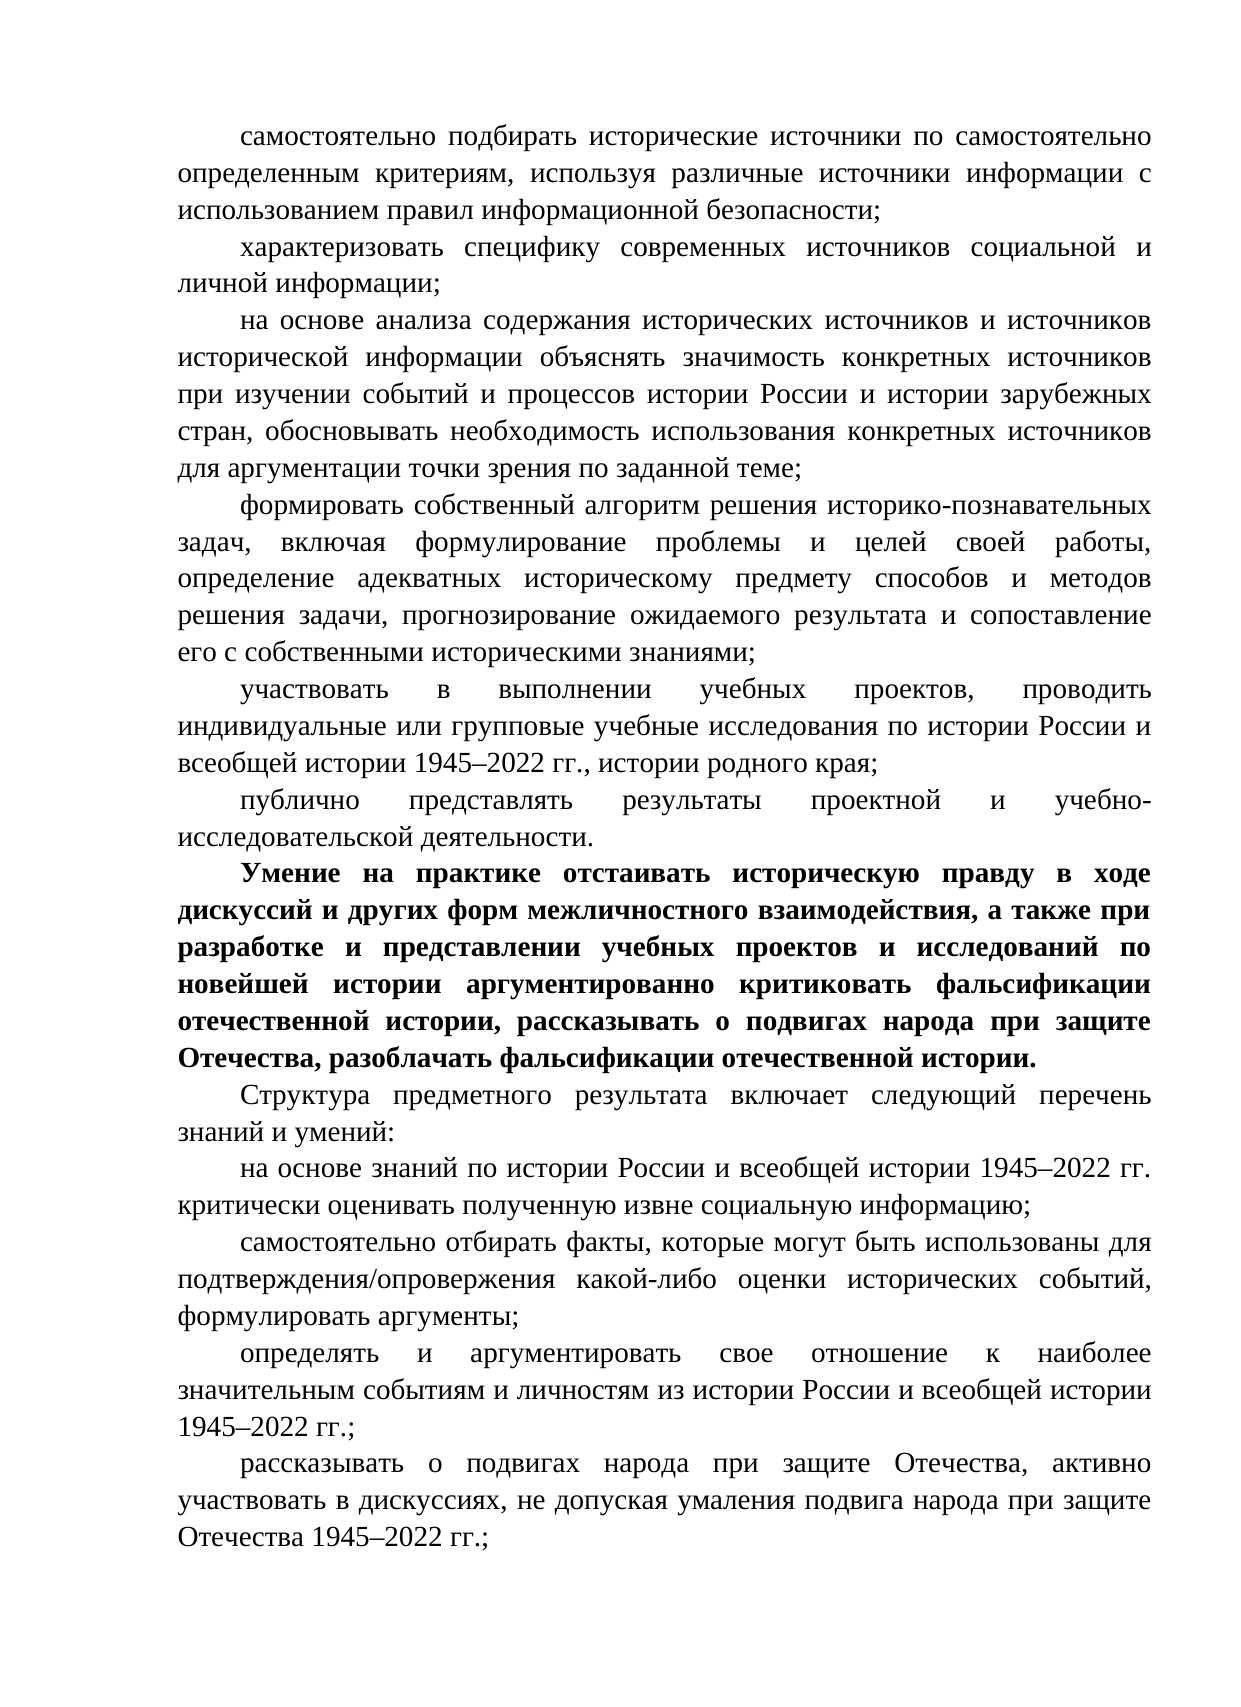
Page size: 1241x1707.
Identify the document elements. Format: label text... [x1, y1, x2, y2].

text участвовать в выполнении учебных проектов, проводить индивидуальные или групповые учебные исследования по истории России и всеобщей истории 1945–2022 гг., истории родного края; [177, 671, 1152, 778]
text на основе знаний по истории России и всеобщей истории 1945–2022 гг. критически оценивать полученную извне социальную информацию; [177, 1151, 1152, 1221]
text самостоятельно подбирать исторические источники по самостоятельно определенным критериям, используя различные источники информации с использованием правил информационной безопасности; [177, 118, 1152, 225]
text рассказывать о подвигах народа при защите Отечества, активно участвовать в дискуссиях, не допуская умаления подвига народа при защите Отечества 1945–2022 гг.; [177, 1446, 1152, 1553]
text характеризовать специфику современных источников социальной и личной информации; [177, 229, 1152, 299]
text публично представлять результаты проектной и учебно-исследовательской деятельности. [177, 782, 1152, 852]
text формировать собственный алгоритм решения историко-познавательных задач, включая формулирование проблемы и целей своей работы, определение адекватных историческому предмету способов и методов решения задачи, прогнозирование ожидаемого результата и сопоставление его с собственными историческими знаниями; [177, 487, 1152, 668]
text Умение на практике отстаивать историческую правду в ходе дискуссий и других форм межличностного взаимодействия, а также при разработке и представлении учебных проектов и исследований по новейшей истории аргументированно критиковать фальсификации отечественной истории, рассказывать о подвигах народа при защите Отечества, разоблачать фальсификации отечественной истории. [177, 856, 1152, 1073]
text Структура предметного результата включает следующий перечень знаний и умений: [177, 1077, 1152, 1147]
text определять и аргументировать свое отношение к наиболее значительным событиям и личностям из истории России и всеобщей истории 1945–2022 гг.; [177, 1335, 1152, 1442]
text на основе анализа содержания исторических источников и источников исторической информации объяснять значимость конкретных источников при изучении событий и процессов истории России и истории зарубежных стран, обосновывать необходимость использования конкретных источников для аргументации точки зрения по заданной теме; [177, 302, 1152, 483]
text самостоятельно отбирать факты, которые могут быть использованы для подтверждения/опровержения какой-либо оценки исторических событий, формулировать аргументы; [177, 1224, 1152, 1332]
